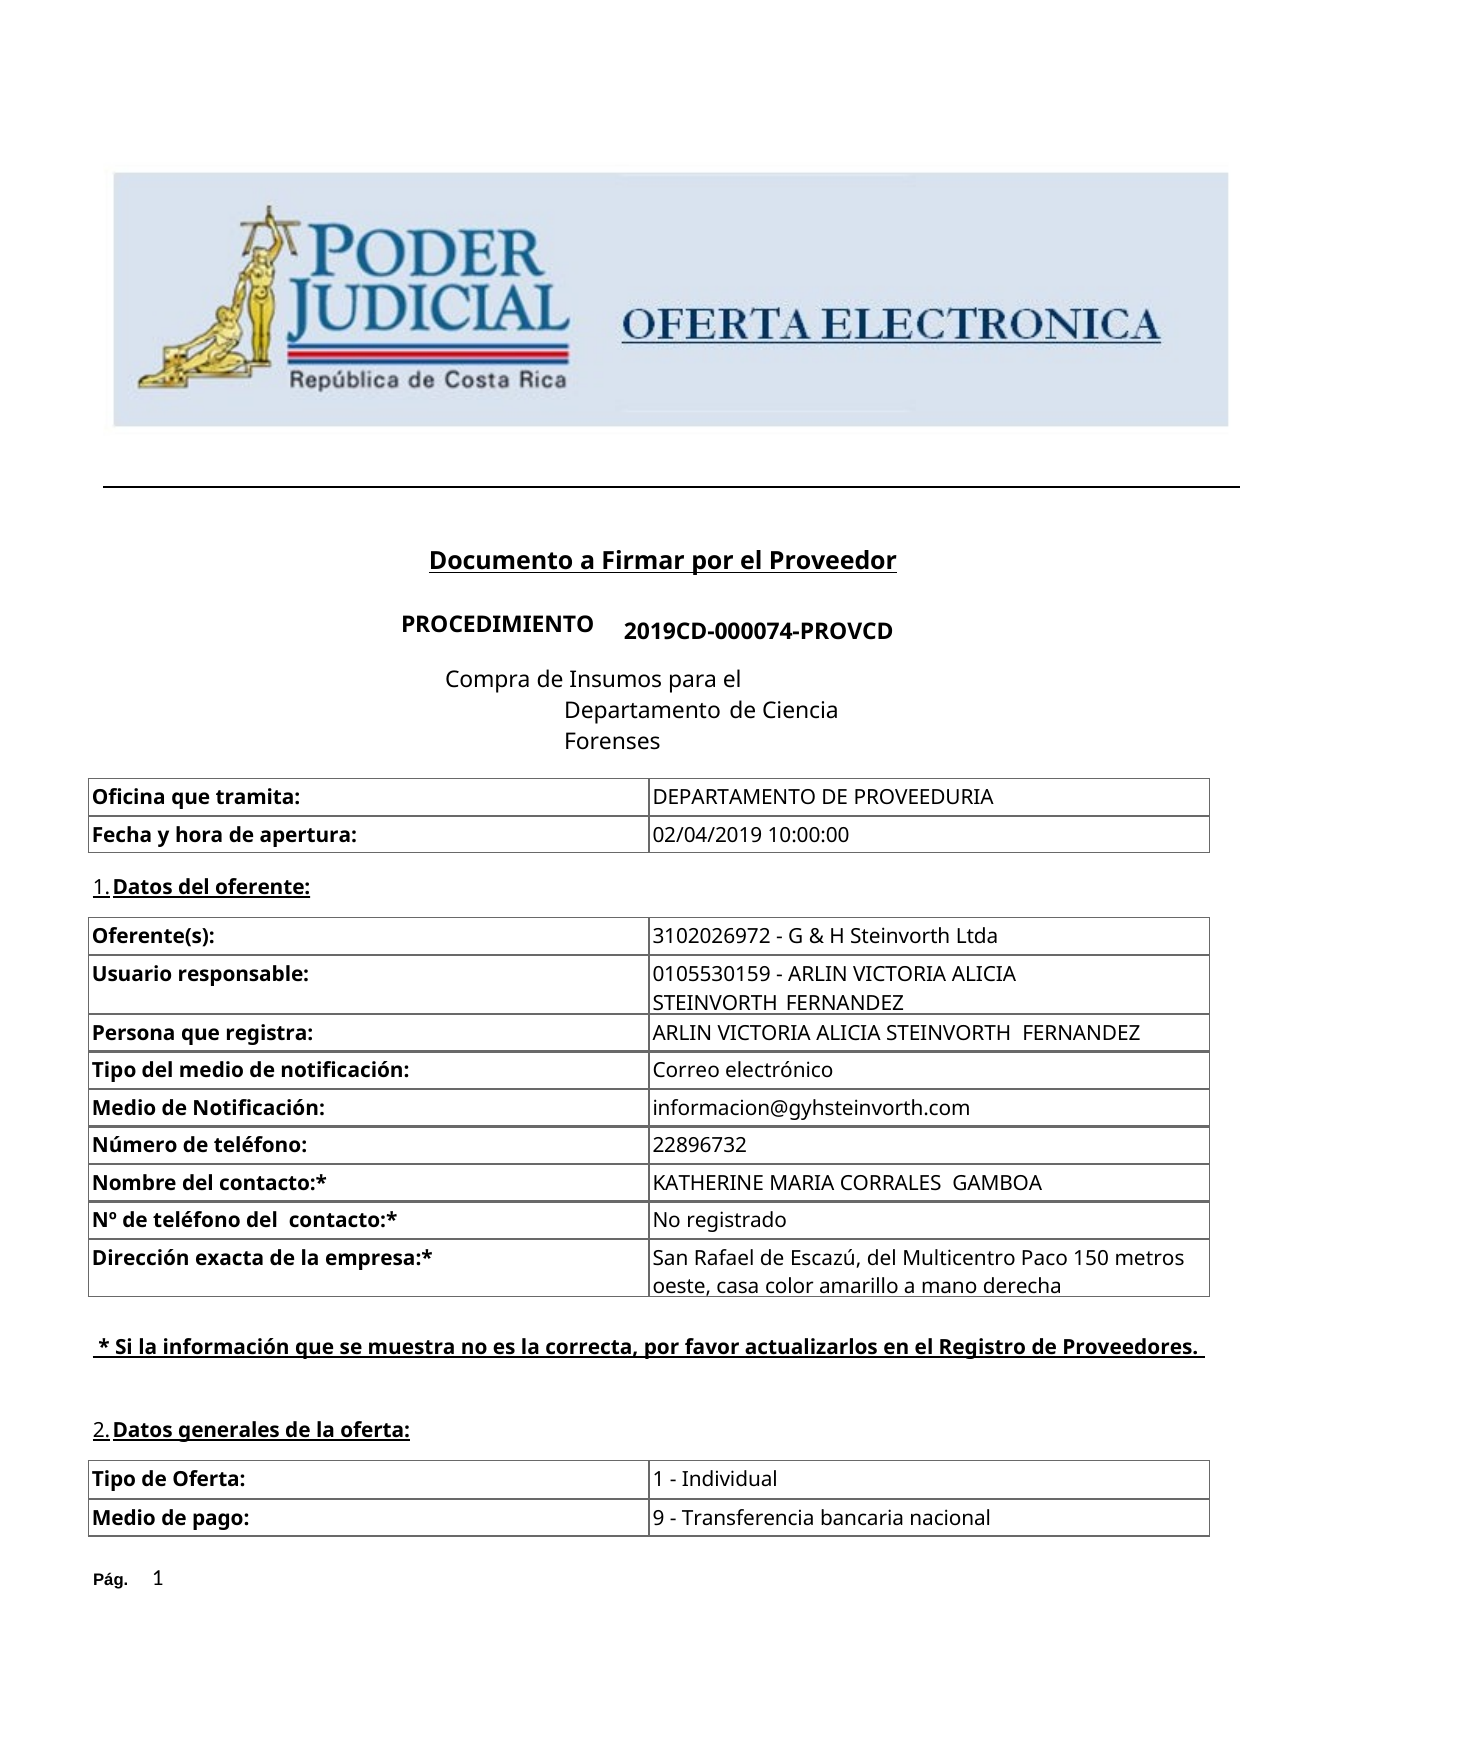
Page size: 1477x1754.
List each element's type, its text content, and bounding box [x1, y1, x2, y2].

table_cell informacion@gyhsteinvorth.com [650, 1090, 1209, 1125]
table_cell Correo electrónico [650, 1053, 1209, 1088]
list Datos del oferente: [93, 872, 1266, 900]
table_cell KATHERINE MARIA CORRALES GAMBOA [650, 1165, 1209, 1200]
picture [103, 162, 1241, 436]
table_cell Persona que registra: [89, 1015, 648, 1050]
table_cell No registrado [650, 1203, 1209, 1238]
table_cell 9 - Transferencia bancaria nacional [650, 1500, 1209, 1535]
subtitle PROCEDIMIENTO [401, 608, 602, 640]
table_cell 02/04/2019 10:00:00 [650, 817, 1209, 852]
text Documento a Firmar por el Proveedor [429, 543, 1266, 577]
table_cell Nº de teléfono del contacto:* [89, 1203, 648, 1238]
table_header Oferente(s): [89, 918, 648, 954]
table_cell Fecha y hora de apertura: [89, 817, 648, 852]
table_header DEPARTAMENTO DE PROVEEDURIA [650, 779, 1209, 815]
table_cell Dirección exacta de la empresa:* [89, 1240, 648, 1296]
table_header Oficina que tramita: [89, 779, 648, 815]
table_cell Tipo del medio de notificación: [89, 1053, 648, 1088]
table_header Tipo de Oferta: [89, 1461, 648, 1497]
table_cell Usuario responsable: [89, 956, 648, 1013]
text 2019CD-000074-PROVCD [624, 615, 1266, 646]
table_cell Medio de Notificación: [89, 1090, 648, 1125]
table_cell ARLIN VICTORIA ALICIA STEINVORTH FERNANDEZ [650, 1015, 1209, 1050]
table_header 3102026972 - G & H Steinvorth Ltda [650, 918, 1209, 954]
table_cell Medio de pago: [89, 1500, 648, 1535]
table_cell San Rafael de Escazú, del Multicentro Paco 150 metros oeste, casa color amarillo a mano derecha [650, 1240, 1209, 1296]
text Compra de Insumos para el Departamento de Ciencia Forenses [445, 663, 876, 756]
text * Si la información que se muestra no es la correcta, por favor actualizarlos en el Registro de Proveedores. [93, 1332, 1266, 1360]
table_cell Nombre del contacto:* [89, 1165, 648, 1200]
list Datos generales de la oferta: [93, 1415, 1266, 1444]
table_cell 0105530159 - ARLIN VICTORIA ALICIA STEINVORTH FERNANDEZ [650, 956, 1209, 1013]
table_cell 22896732 [650, 1128, 1209, 1163]
table_header 1 - Individual [650, 1461, 1209, 1497]
table_cell Número de teléfono: [89, 1128, 648, 1163]
